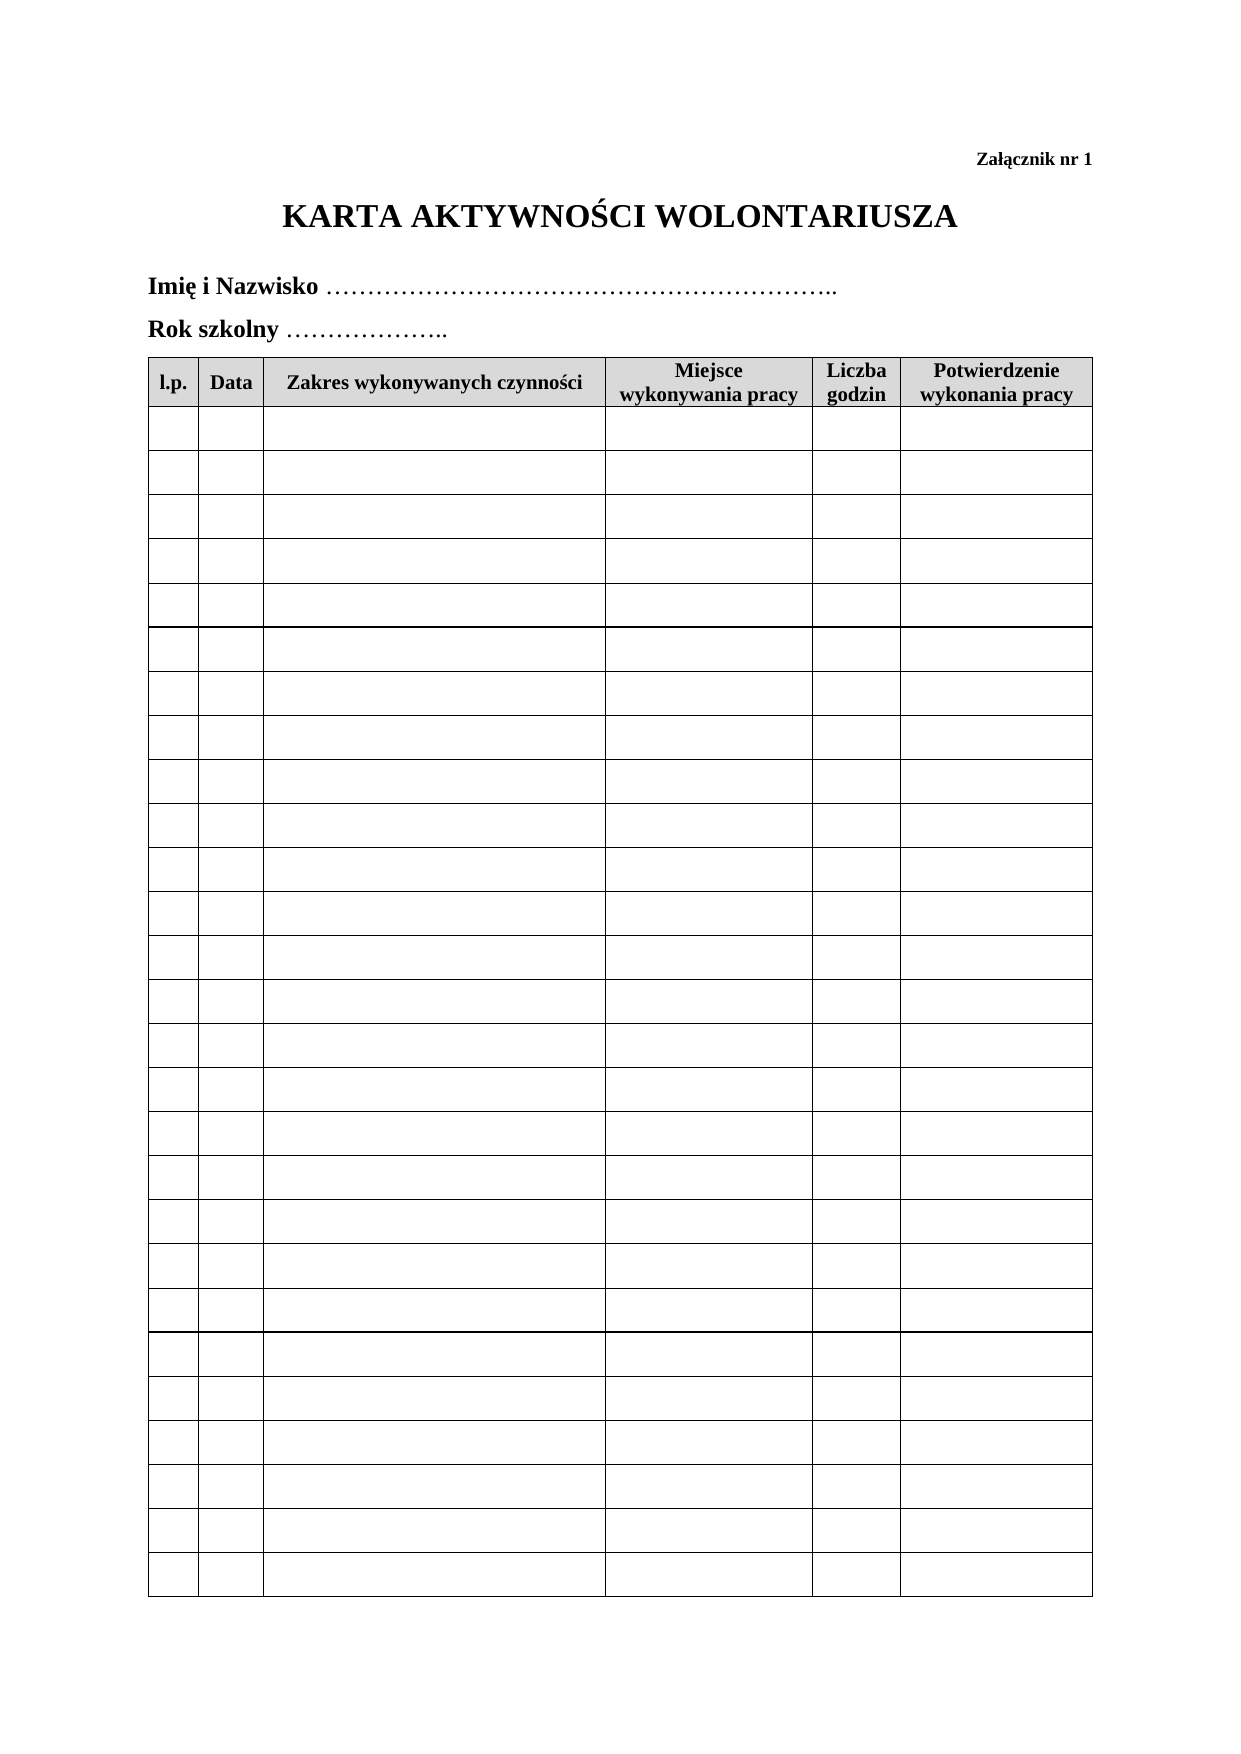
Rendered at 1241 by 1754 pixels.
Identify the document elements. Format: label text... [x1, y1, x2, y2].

table_cell [901, 1244, 1092, 1287]
table_cell [149, 1112, 198, 1155]
table_cell [901, 848, 1092, 891]
table_cell [149, 672, 198, 714]
table_cell [606, 980, 812, 1023]
table_cell [813, 1068, 900, 1111]
table_header Data [199, 358, 263, 406]
table_cell [606, 407, 812, 450]
table_cell [606, 1068, 812, 1111]
table_cell [901, 892, 1092, 935]
table_cell [149, 1377, 198, 1419]
table_cell [901, 1333, 1092, 1376]
table_cell [606, 451, 812, 494]
table_cell [264, 1553, 605, 1596]
table_cell [813, 407, 900, 450]
table_cell [606, 1289, 812, 1331]
table_cell [901, 1024, 1092, 1067]
table_cell [149, 584, 198, 626]
table_cell [149, 1156, 198, 1199]
table_cell [149, 628, 198, 671]
table_cell [606, 1024, 812, 1067]
table_cell [901, 1156, 1092, 1199]
table_header Potwierdzenie wykonania pracy [901, 358, 1092, 406]
table_cell [901, 1068, 1092, 1111]
table_cell [264, 1244, 605, 1287]
table_cell [199, 716, 263, 759]
table_cell [813, 539, 900, 582]
table_cell [199, 892, 263, 935]
table_cell [199, 628, 263, 671]
table_cell [901, 1421, 1092, 1464]
table_cell [264, 804, 605, 847]
table_cell [813, 892, 900, 935]
table_cell [264, 584, 605, 626]
table_cell [264, 407, 605, 450]
table_cell [813, 1553, 900, 1596]
table_cell [813, 980, 900, 1023]
table_cell [606, 672, 812, 714]
table_cell [901, 451, 1092, 494]
table_cell [149, 1553, 198, 1596]
table_cell [606, 1421, 812, 1464]
table_cell [199, 495, 263, 538]
table_cell [199, 1509, 263, 1552]
table_cell [199, 1112, 263, 1155]
table_cell [813, 1156, 900, 1199]
table_cell [199, 1553, 263, 1596]
text KARTA AKTYWNOŚCI WOLONTARIUSZA [148, 197, 1093, 235]
table_cell [149, 1244, 198, 1287]
table_cell [199, 584, 263, 626]
table_cell [264, 1156, 605, 1199]
table_cell [813, 1465, 900, 1508]
table_cell [901, 1509, 1092, 1552]
table_cell [901, 407, 1092, 450]
table_cell [606, 539, 812, 582]
table_cell [813, 1289, 900, 1331]
table_cell [149, 1024, 198, 1067]
table_cell [264, 628, 605, 671]
table_cell [901, 672, 1092, 714]
table_cell [606, 892, 812, 935]
table_cell [264, 716, 605, 759]
table_cell [264, 1068, 605, 1111]
table_cell [149, 936, 198, 979]
table_cell [264, 539, 605, 582]
table_cell [199, 1244, 263, 1287]
table_cell [813, 716, 900, 759]
table_cell [199, 1068, 263, 1111]
table_cell [813, 1112, 900, 1155]
table_cell [901, 628, 1092, 671]
table_cell [606, 936, 812, 979]
table_cell [813, 628, 900, 671]
table_cell [264, 1024, 605, 1067]
table_cell [813, 1244, 900, 1287]
table_cell [199, 1377, 263, 1419]
table_cell [901, 584, 1092, 626]
table_cell [606, 1200, 812, 1243]
table_cell [606, 1377, 812, 1419]
table_cell [813, 1024, 900, 1067]
table_cell [901, 1289, 1092, 1331]
table_cell [199, 804, 263, 847]
table_cell [901, 1465, 1092, 1508]
table_header Miejsce wykonywania pracy [606, 358, 812, 406]
table_cell [149, 892, 198, 935]
table_cell [813, 1200, 900, 1243]
table_cell [901, 1200, 1092, 1243]
table_cell [606, 1244, 812, 1287]
table_cell [901, 760, 1092, 803]
table_cell [264, 451, 605, 494]
table_cell [199, 1156, 263, 1199]
table_cell [606, 804, 812, 847]
table_cell [813, 760, 900, 803]
text Imię i Nazwisko …………………………………………………….. [148, 271, 1093, 299]
text Rok szkolny ……………….. [148, 314, 1093, 343]
table_cell [264, 1333, 605, 1376]
table_cell [149, 716, 198, 759]
table_cell [813, 1377, 900, 1419]
table_cell [199, 1200, 263, 1243]
table_cell [264, 936, 605, 979]
table_cell [199, 1333, 263, 1376]
table_cell [149, 539, 198, 582]
table_cell [606, 1553, 812, 1596]
table_cell [901, 1377, 1092, 1419]
table_cell [264, 760, 605, 803]
table_cell [264, 848, 605, 891]
table_header l.p. [149, 358, 198, 406]
table_cell [199, 1289, 263, 1331]
table_cell [149, 1068, 198, 1111]
table_cell [149, 804, 198, 847]
table_cell [264, 1112, 605, 1155]
table_cell [149, 1289, 198, 1331]
table_cell [199, 407, 263, 450]
table_cell [606, 1465, 812, 1508]
table_cell [199, 1465, 263, 1508]
table_cell [199, 980, 263, 1023]
table_cell [813, 672, 900, 714]
table_cell [149, 1465, 198, 1508]
table_cell [264, 892, 605, 935]
table_cell [199, 936, 263, 979]
table_cell [813, 804, 900, 847]
table_cell [901, 980, 1092, 1023]
table_cell [149, 1200, 198, 1243]
table_cell [813, 1333, 900, 1376]
table_cell [199, 760, 263, 803]
table_cell [264, 1509, 605, 1552]
table_cell [813, 584, 900, 626]
table_cell [901, 495, 1092, 538]
table_header Zakres wykonywanych czynności [264, 358, 605, 406]
table_cell [264, 1421, 605, 1464]
table_cell [264, 1289, 605, 1331]
table_cell [813, 451, 900, 494]
table_cell [264, 495, 605, 538]
table_cell [264, 1200, 605, 1243]
table_cell [606, 716, 812, 759]
table_cell [606, 628, 812, 671]
table_cell [606, 848, 812, 891]
table_cell [606, 584, 812, 626]
table_cell [606, 1509, 812, 1552]
table_cell [149, 760, 198, 803]
table_cell [813, 1421, 900, 1464]
text Załącznik nr 1 [148, 148, 1093, 169]
table_cell [149, 407, 198, 450]
table_header Liczba godzin [813, 358, 900, 406]
table_cell [813, 848, 900, 891]
table_cell [606, 495, 812, 538]
table_cell [264, 672, 605, 714]
table_cell [149, 1421, 198, 1464]
table_cell [901, 1553, 1092, 1596]
table_cell [901, 716, 1092, 759]
table_cell [264, 1377, 605, 1419]
table_cell [606, 1333, 812, 1376]
table_cell [901, 804, 1092, 847]
table_cell [901, 539, 1092, 582]
table_cell [264, 1465, 605, 1508]
table_cell [606, 760, 812, 803]
table_cell [199, 451, 263, 494]
table_cell [199, 1421, 263, 1464]
table_cell [149, 980, 198, 1023]
table_cell [199, 672, 263, 714]
table_cell [149, 1333, 198, 1376]
table_cell [199, 848, 263, 891]
table_cell [813, 495, 900, 538]
table_cell [149, 451, 198, 494]
table_cell [606, 1156, 812, 1199]
table_cell [149, 848, 198, 891]
table_cell [606, 1112, 812, 1155]
table_cell [199, 539, 263, 582]
table_cell [199, 1024, 263, 1067]
table_cell [264, 980, 605, 1023]
table_cell [813, 1509, 900, 1552]
table_cell [813, 936, 900, 979]
table_cell [901, 1112, 1092, 1155]
table_cell [149, 1509, 198, 1552]
table_cell [149, 495, 198, 538]
table_cell [901, 936, 1092, 979]
